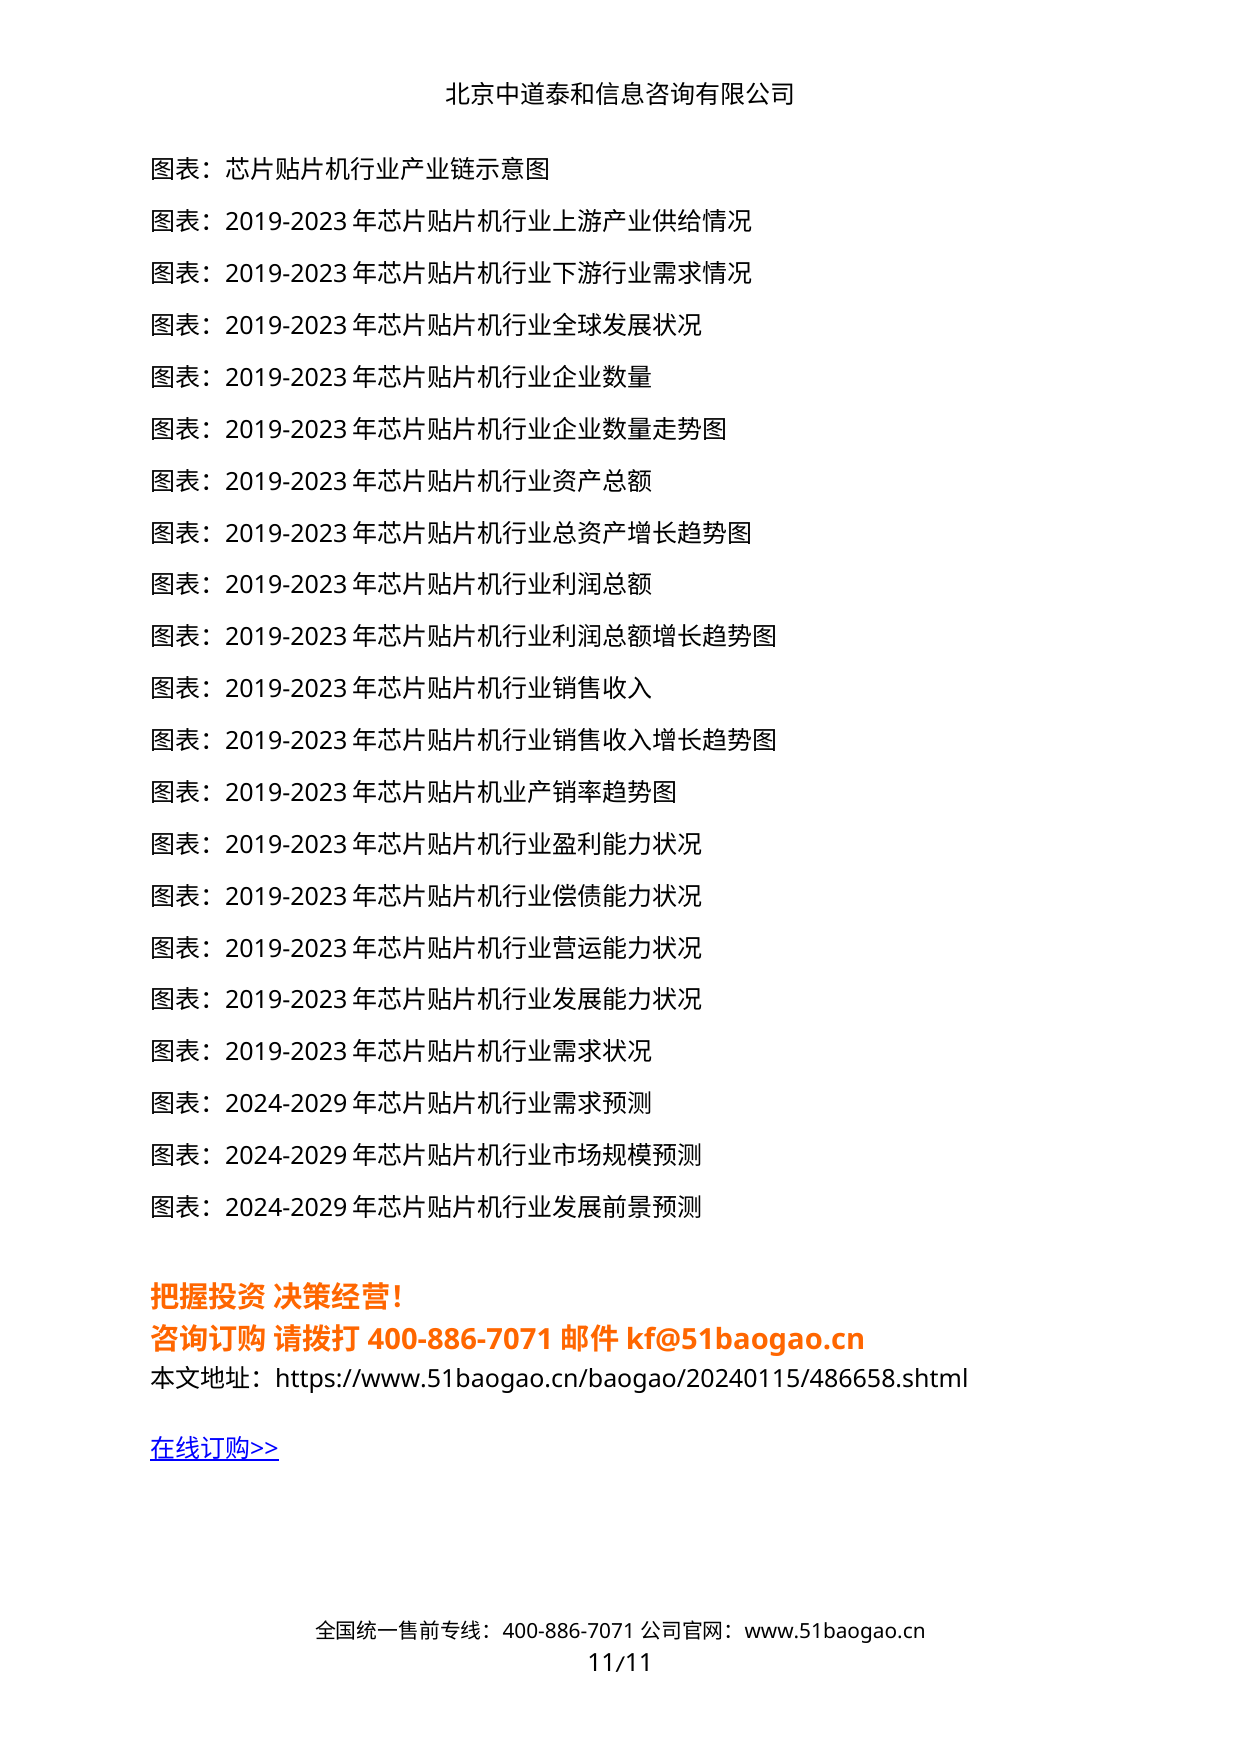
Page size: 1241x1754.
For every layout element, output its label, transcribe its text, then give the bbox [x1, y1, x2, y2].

text 图表：2019-2023年芯片贴片机行业企业数量 [150, 357, 1090, 394]
text 图表：2019-2023年芯片贴片机行业总资产增长趋势图 [150, 513, 1090, 549]
text 图表：2019-2023年芯片贴片机行业偿债能力状况 [150, 876, 1090, 912]
text 图表：2019-2023年芯片贴片机业产销率趋势图 [150, 772, 1090, 809]
text 图表：2019-2023年芯片贴片机行业销售收入 [150, 669, 1090, 705]
text 图表：2019-2023年芯片贴片机行业营运能力状况 [150, 928, 1090, 964]
text 在线订购>> [150, 1394, 1090, 1465]
text 图表：2024-2029年芯片贴片机行业发展前景预测 [150, 1187, 1090, 1224]
text 图表：2019-2023年芯片贴片机行业需求状况 [150, 1032, 1090, 1068]
text 图表：2019-2023年芯片贴片机行业企业数量走势图 [150, 409, 1090, 446]
text 图表：2019-2023年芯片贴片机行业全球发展状况 [150, 306, 1090, 342]
text 图表：芯片贴片机行业产业链示意图 [150, 150, 1090, 186]
text 图表：2019-2023年芯片贴片机行业销售收入增长趋势图 [150, 721, 1090, 757]
text 图表：2024-2029年芯片贴片机行业需求预测 [150, 1084, 1090, 1120]
text 图表：2019-2023年芯片贴片机行业下游行业需求情况 [150, 254, 1090, 290]
text 图表：2019-2023年芯片贴片机行业发展能力状况 [150, 980, 1090, 1016]
text 图表：2019-2023年芯片贴片机行业盈利能力状况 [150, 824, 1090, 861]
text 图表：2024-2029年芯片贴片机行业市场规模预测 [150, 1136, 1090, 1172]
text 图表：2019-2023年芯片贴片机行业资产总额 [150, 461, 1090, 497]
text 图表：2019-2023年芯片贴片机行业利润总额 [150, 565, 1090, 601]
text 图表：2019-2023年芯片贴片机行业利润总额增长趋势图 [150, 617, 1090, 653]
text 图表：2019-2023年芯片贴片机行业上游产业供给情况 [150, 202, 1090, 238]
text 把握投资 决策经营！咨询订购 请拨打 400-886-7071 邮件 kf@51baogao.cn本文地址：https://www.51baogao.cn/baogao/20240115/486658.shtml [150, 1239, 1090, 1394]
